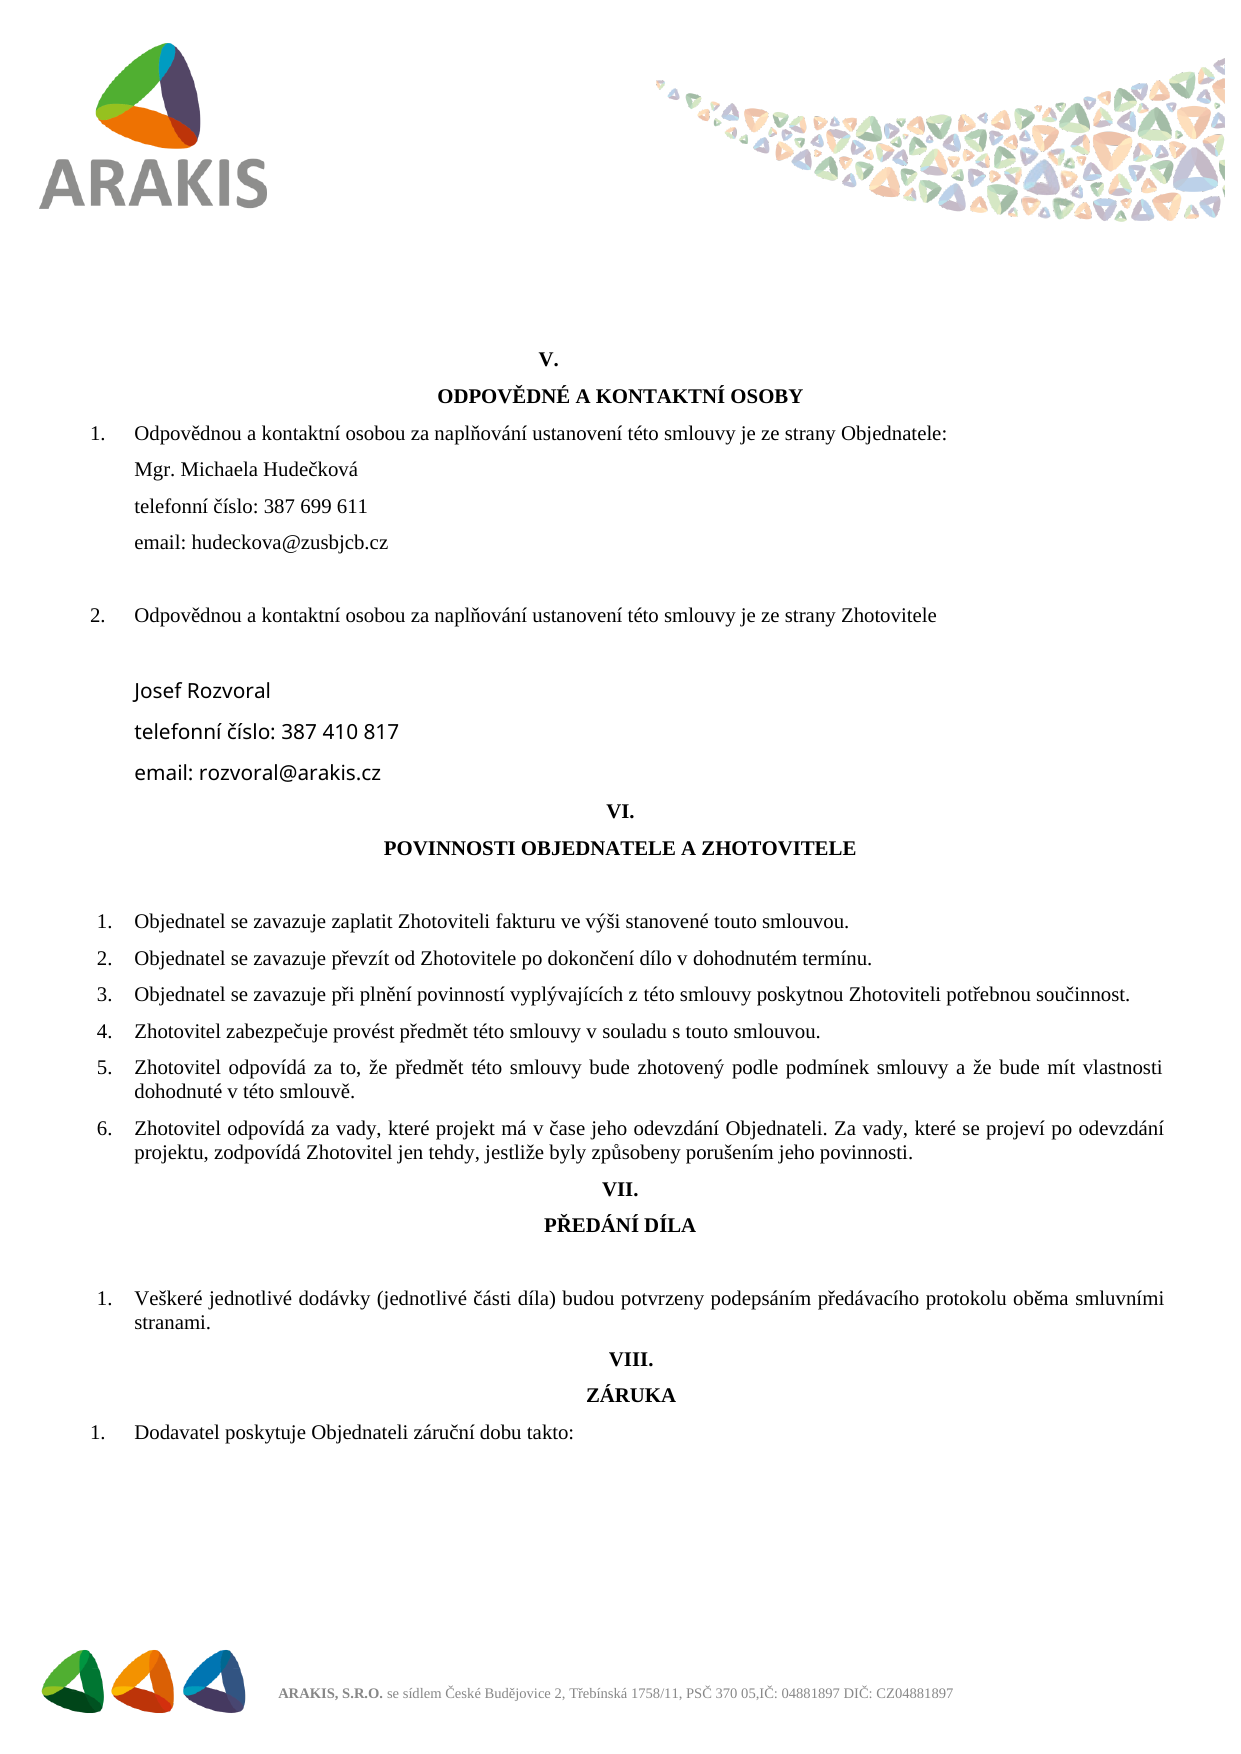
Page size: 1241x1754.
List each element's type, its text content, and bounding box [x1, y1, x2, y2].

list Veškeré jednotlivé dodávky (jednotlivé části díla) budou potvrzeny podepsáním předávacího protokolu oběma smluvními stranami. [97, 1286, 1165, 1334]
text telefonní číslo: 387 699 611 [90, 494, 1165, 518]
text telefonní číslo: 387 410 817 [75, 717, 1165, 746]
list Objednatel se zavazuje zaplatit Zhotoviteli fakturu ve výši stanovené touto smlouvou. [97, 909, 1165, 933]
list Zhotovitel odpovídá za vady, které projekt má v čase jeho odevzdání Objednateli. Za vady, které se projeví po odevzdání projektu, zodpovídá Zhotovitel jen tehdy, jestliže byly způsobeny porušením jeho povinnosti. [97, 1116, 1165, 1164]
list Dodavatel poskytuje Objednateli záruční dobu takto: [90, 1420, 1165, 1444]
picture [0, 27, 1241, 238]
text PŘEDÁNÍ DÍLA [75, 1213, 1165, 1237]
list Zhotovitel odpovídá za to, že předmět této smlouvy bude zhotovený podle podmínek smlouvy a že bude mít vlastnosti dohodnuté v této smlouvě. [97, 1055, 1165, 1103]
text email: hudeckova@zusbjcb.cz [90, 530, 1165, 554]
text POVINNOSTI OBJEDNATELE A ZHOTOVITELE [75, 836, 1165, 860]
list Objednatel se zavazuje při plnění povinností vyplývajících z této smlouvy poskytnou Zhotoviteli potřebnou součinnost. [97, 982, 1165, 1006]
list Objednatel se zavazuje převzít od Zhotovitele po dokončení dílo v dohodnutém termínu. [97, 946, 1165, 969]
text VIII. [97, 1347, 1165, 1371]
text Mgr. Michaela Hudečková [90, 457, 1165, 481]
text Josef Rozvoral [75, 676, 1165, 705]
text ZÁRUKA [97, 1383, 1165, 1407]
text ODPOVĚDNÉ A KONTAKTNÍ OSOBY [75, 384, 1165, 408]
text email: rozvoral@arakis.cz [75, 758, 1165, 787]
list Odpovědnou a kontaktní osobou za naplňování ustanovení této smlouvy je ze strany Objednatele: [90, 421, 1165, 444]
picture [30, 1648, 263, 1714]
list Odpovědnou a kontaktní osobou za naplňování ustanovení této smlouvy je ze strany Zhotovitele [90, 603, 1165, 627]
text V. [444, 347, 1165, 371]
text VI. [75, 799, 1165, 823]
text VII. [75, 1176, 1165, 1201]
list Zhotovitel zabezpečuje provést předmět této smlouvy v souladu s touto smlouvou. [97, 1019, 1165, 1043]
